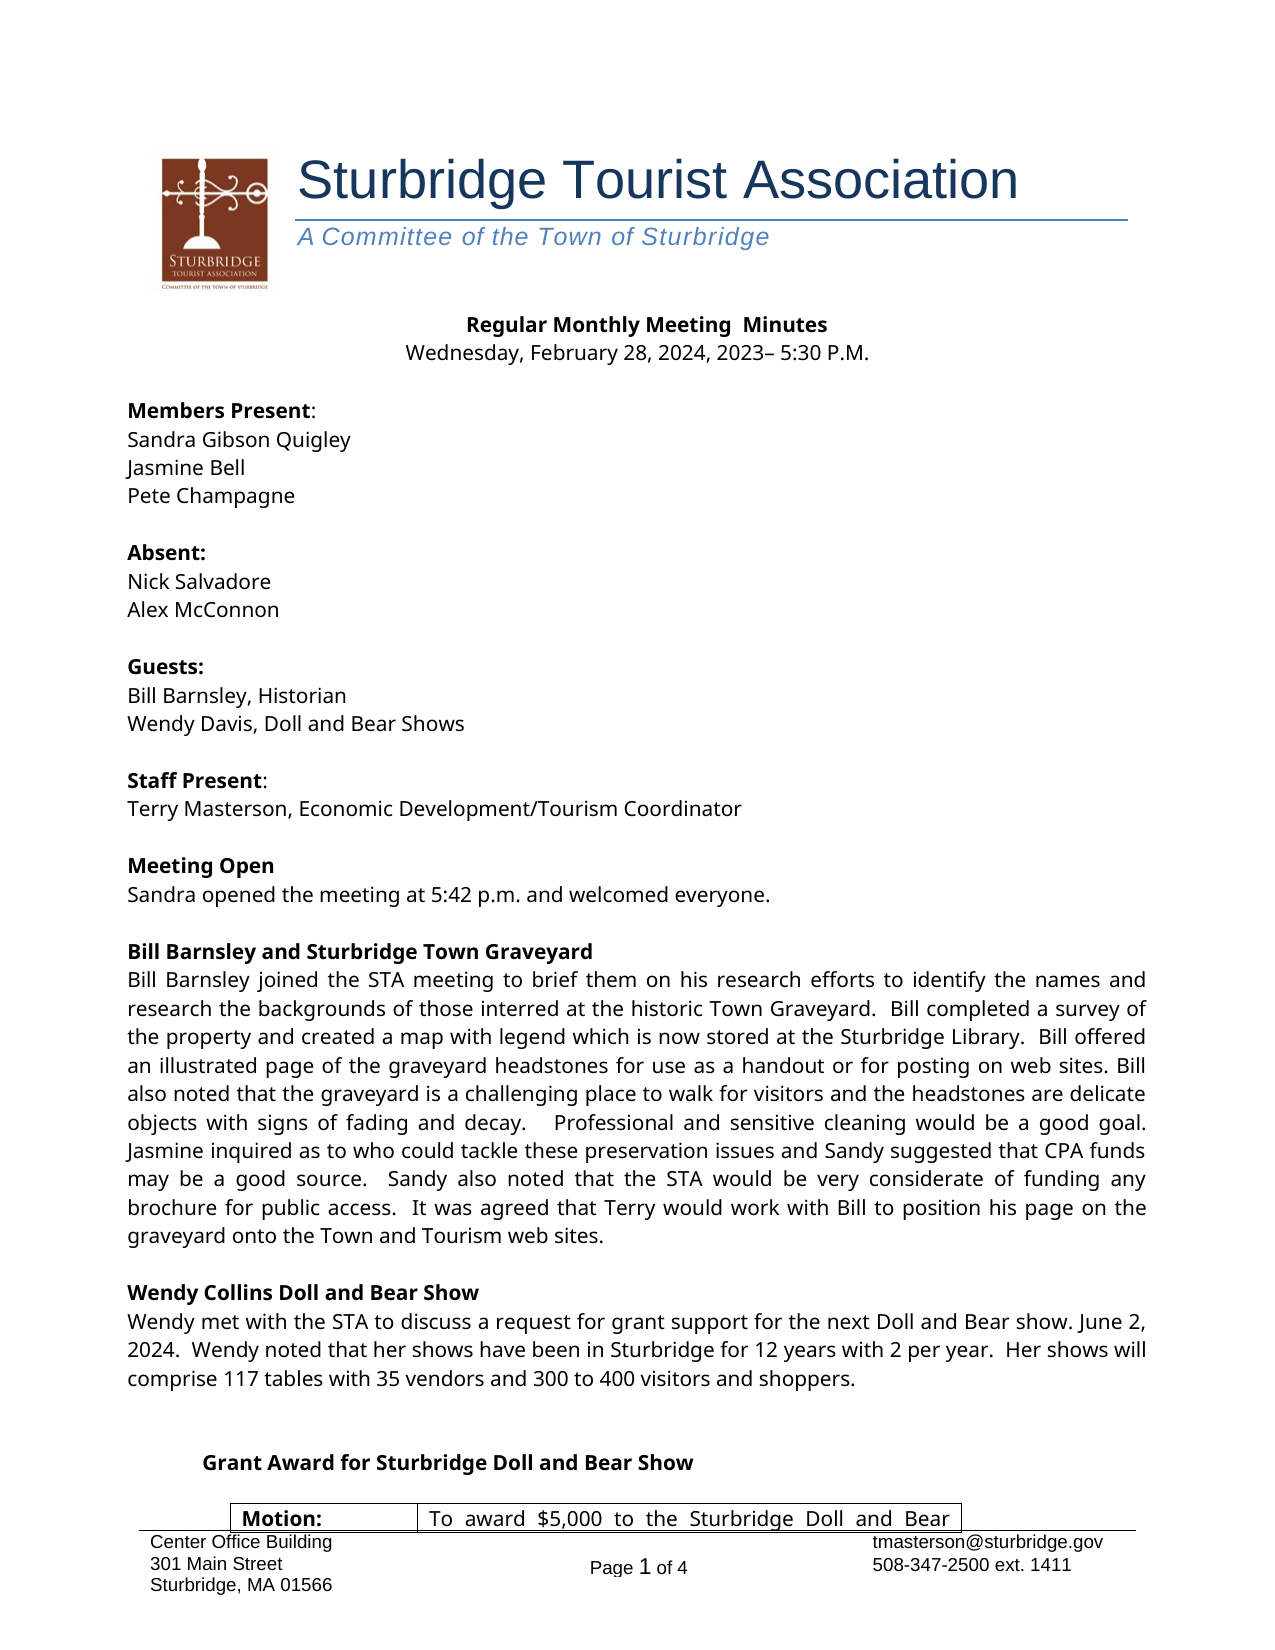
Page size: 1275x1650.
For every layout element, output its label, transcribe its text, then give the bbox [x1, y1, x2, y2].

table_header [418, 1504, 961, 1532]
text Bill Barnsley joined the STA meeting to brief them on his research efforts to identify the names and research the backgrounds of those interred at the historic Town Graveyard. Bill completed a survey of the property and created a map with legend which is now stored at the Sturbridge Library. Bill offered an illustrated page of the graveyard headstones for use as a handout or for posting on web sites. Bill also noted that the graveyard is a challenging place to walk for visitors and the headstones are delicate objects with signs of fading and decay. Professional and sensitive cleaning would be a good goal. Jasmine inquired as to who could tackle these preservation issues and Sandy suggested that CPA funds may be a good source. Sandy also noted that the STA would be very considerate of funding any brochure for public access. It was agreed that Terry would work with Bill to position his page on the graveyard onto the Town and Tourism web sites. [127, 965, 1148, 1250]
text Terry Masterson, Economic Development/Tourism Coordinator [127, 794, 1148, 823]
text Grant Award for Sturbridge Doll and Bear Show [127, 1448, 1148, 1476]
text Regular Monthly Meeting Minutes [280, 310, 997, 338]
text Wendy Davis, Doll and Bear Shows [127, 709, 1148, 738]
text Members Present: Sandra Gibson Quigley Jasmine Bell [127, 396, 1148, 482]
table_header Motion: [231, 1504, 417, 1532]
text Wednesday, February 28, 2024, 2023– 5:30 P.M. [127, 338, 1148, 367]
text Alex McConnon [127, 595, 1148, 624]
text Nick Salvadore [127, 567, 1148, 595]
text Sturbridge Tourist Association [298, 148, 1148, 210]
text Meeting Open [127, 851, 1148, 880]
text Sandra opened the meeting at 5:42 p.m. and welcomed everyone. [127, 880, 1148, 908]
text Wendy met with the STA to discuss a request for grant support for the next Doll and Bear show. June 2, 2024. Wendy noted that her shows have been in Sturbridge for 12 years with 2 per year. Her shows will comprise 117 tables with 35 vendors and 300 to 400 visitors and shoppers. [127, 1307, 1148, 1392]
text Pete Champagne [127, 482, 1148, 510]
text Bill Barnsley and Sturbridge Town Graveyard [127, 937, 1148, 965]
text Bill Barnsley, Historian [127, 681, 1148, 709]
text Absent: [127, 538, 1148, 567]
text A Committee of the Town of Sturbridge [298, 210, 1148, 251]
picture [150, 147, 279, 301]
text Guests: [127, 652, 1148, 681]
text Wendy Collins Doll and Bear Show [127, 1278, 1148, 1307]
text Staff Present: [127, 766, 1148, 794]
